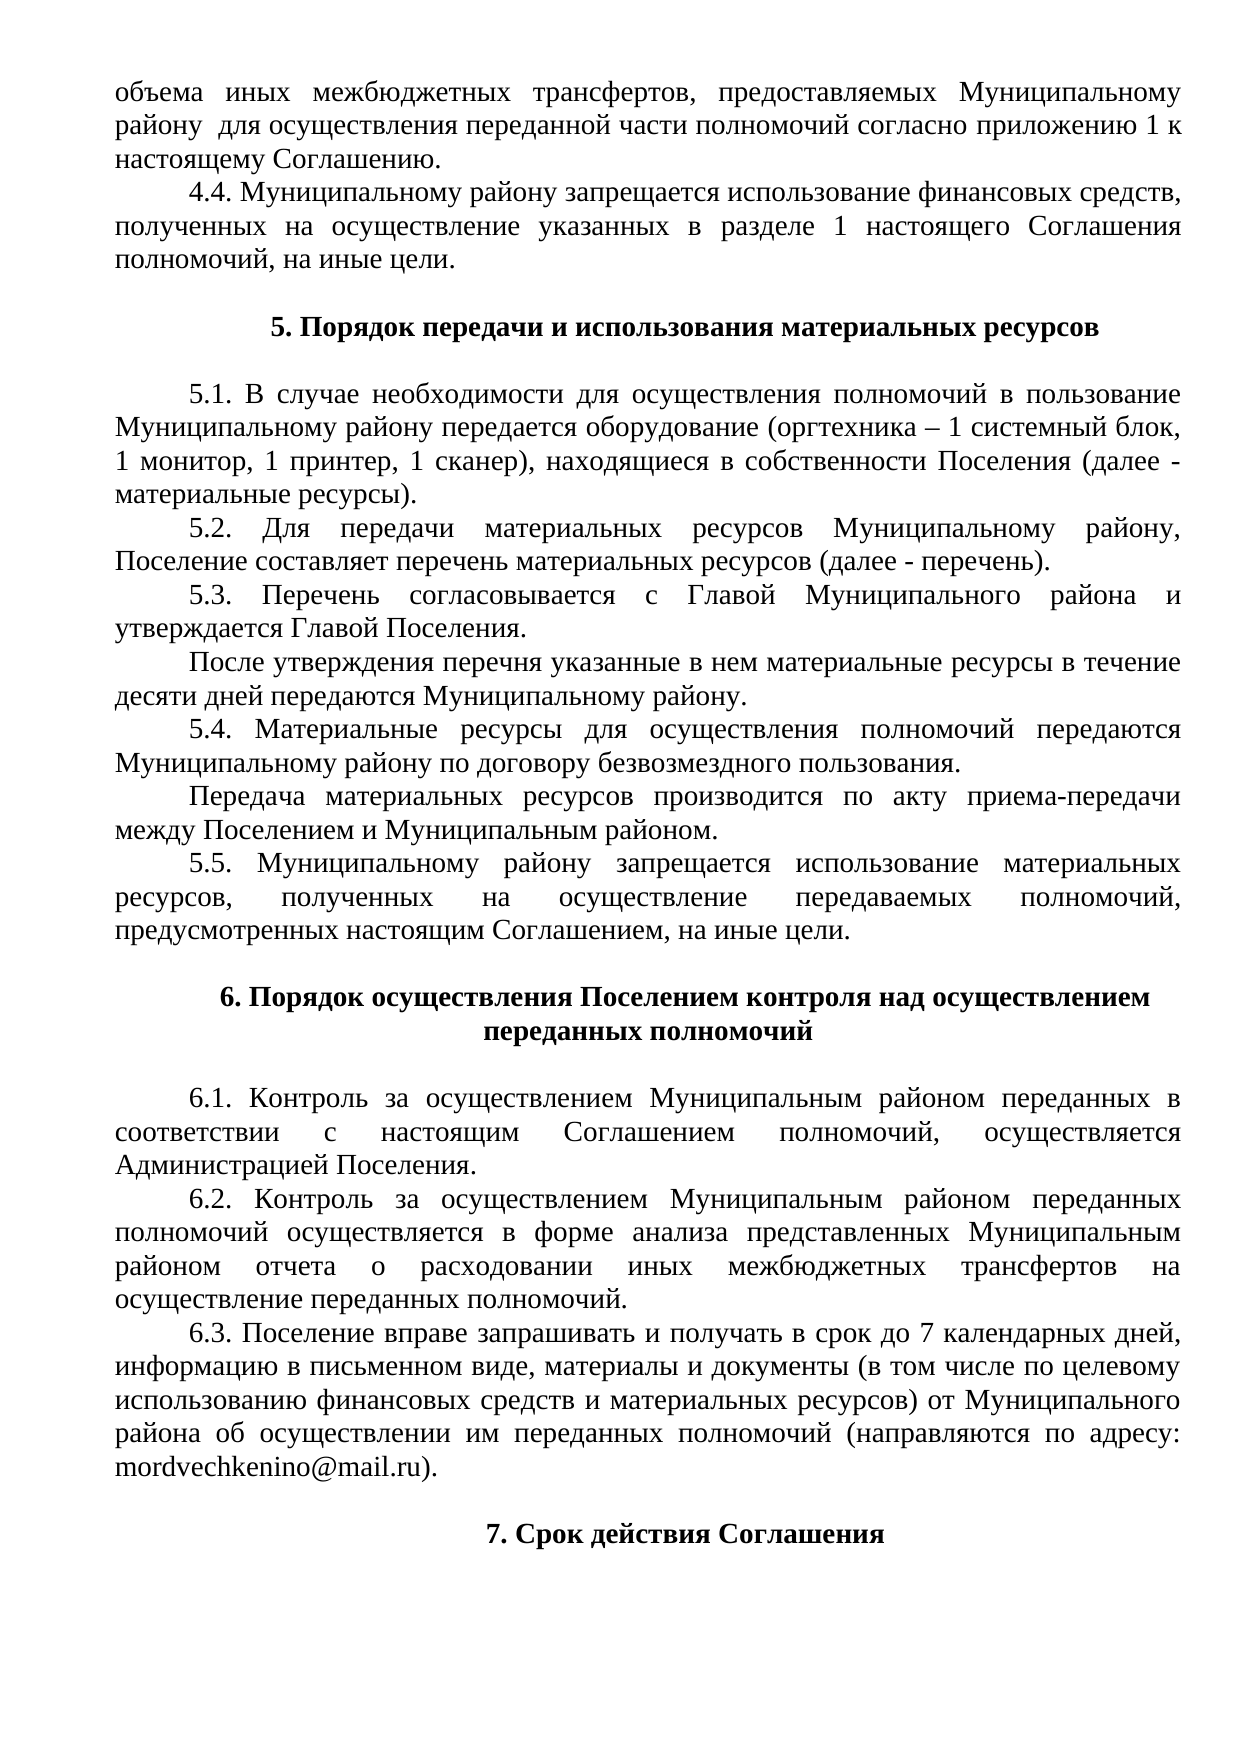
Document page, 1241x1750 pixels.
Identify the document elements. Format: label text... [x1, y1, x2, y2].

text Передача материальных ресурсов производится по акту приема-передачи между Поселением и Муниципальным районом. [114, 778, 1182, 845]
text 6.3. Поселение вправе запрашивать и получать в срок до 7 календарных дней, информацию в письменном виде, материалы и документы (в том числе по целевому использованию финансовых средств и материальных ресурсов) от Муниципального района об осуществлении им переданных полномочий (направляются по адресу: mordvechkenino@mail.ru). [114, 1315, 1182, 1483]
text 7. Срок действия Соглашения [114, 1516, 1182, 1550]
text 5.3. Перечень согласовывается с Главой Муниципального района и утверждается Главой Поселения. [114, 577, 1182, 644]
text После утверждения перечня указанные в нем материальные ресурсы в течение десяти дней передаются Муниципальному району. [114, 644, 1182, 711]
text 5. Порядок передачи и использования материальных ресурсов [114, 309, 1182, 342]
text 6.1. Контроль за осуществлением Муниципальным районом переданных в соответствии с настоящим Соглашением полномочий, осуществляется Администрацией Поселения. [114, 1080, 1182, 1181]
text 6.2. Контроль за осуществлением Муниципальным районом переданных полномочий осуществляется в форме анализа представленных Муниципальным районом отчета о расходовании иных межбюджетных трансфертов на осуществление переданных полномочий. [114, 1181, 1182, 1315]
text 5.2. Для передачи материальных ресурсов Муниципальному району, Поселение составляет перечень материальных ресурсов (далее - перечень). [114, 510, 1182, 577]
text 5.1. В случае необходимости для осуществления полномочий в пользование Муниципальному району передается оборудование (оргтехника – 1 системный блок, 1 монитор, 1 принтер, 1 сканер), находящиеся в собственности Поселения (далее - материальные ресурсы). [114, 376, 1182, 510]
text 5.4. Материальные ресурсы для осуществления полномочий передаются Муниципальному району по договору безвозмездного пользования. [114, 711, 1182, 778]
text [114, 74, 1182, 174]
text 6. Порядок осуществления Поселением контроля над осуществлением переданных полномочий [114, 979, 1182, 1047]
text 5.5. Муниципальному району запрещается использование материальных ресурсов, полученных на осуществление передаваемых полномочий, предусмотренных настоящим Соглашением, на иные цели. [114, 845, 1182, 946]
text 4.4. Муниципальному району запрещается использование финансовых средств, полученных на осуществление указанных в разделе 1 настоящего Соглашения полномочий, на иные цели. [114, 174, 1182, 275]
